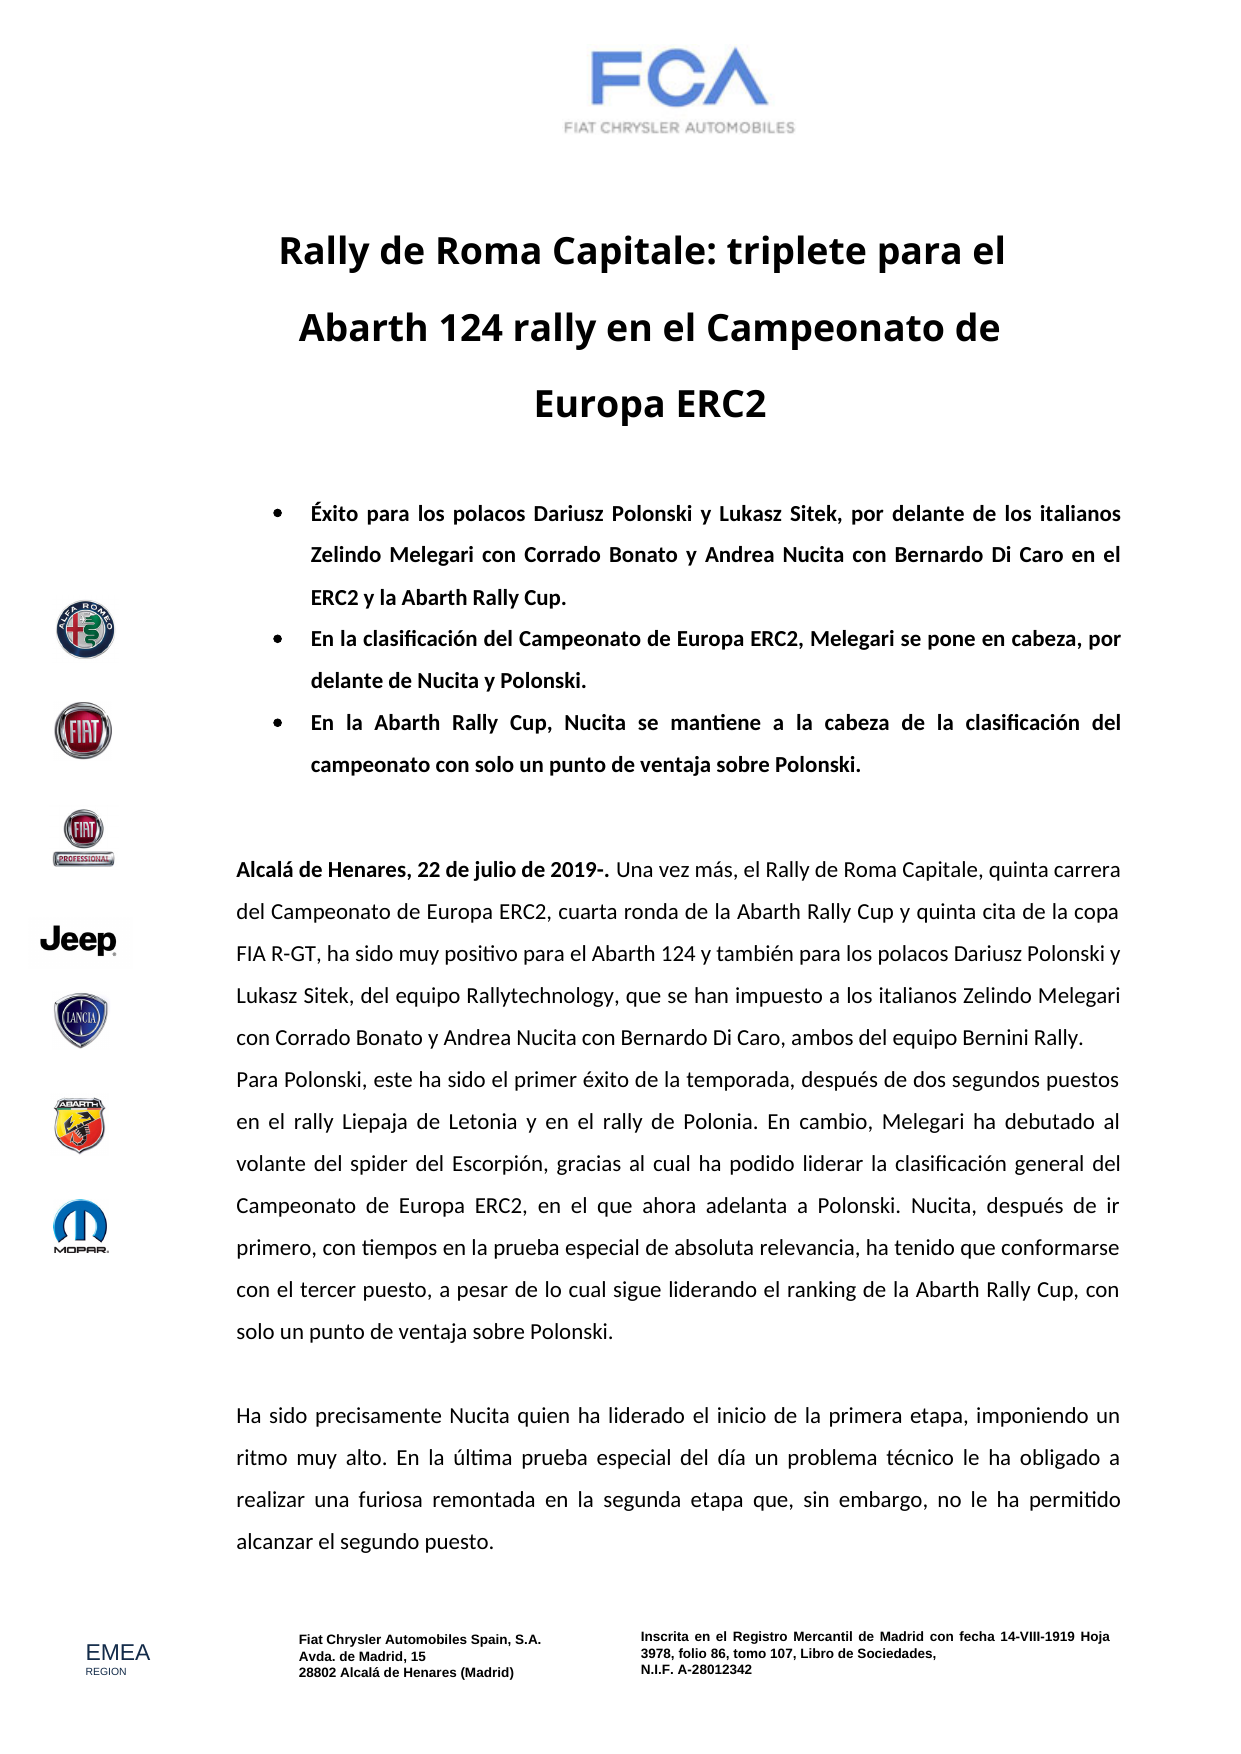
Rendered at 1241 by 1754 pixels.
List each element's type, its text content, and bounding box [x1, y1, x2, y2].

list En la Abarth Rally Cup, Nucita se mantiene a la cabeza de la clasificación del campeonato con solo un punto de ventaja sobre Polonski. [273, 708, 1122, 778]
picture [562, 44, 797, 135]
text Rally de Roma Capitale: triplete para el Abarth 124 rally en el Campeonato de Europa ERC2 [221, 224, 1063, 428]
picture [53, 1199, 109, 1253]
picture [28, 917, 133, 969]
list Éxito para los polacos Dariusz Polonski y Lukasz Sitek, por delante de los italianos Zelindo Melegari con Corrado Bonato y Andrea Nucita con Bernardo Di Caro en el ERC2 y la Abarth Rally Cup. [273, 499, 1122, 611]
text Ha sido precisamente Nucita quien ha liderado el inicio de la primera etapa, imponiendo un ritmo muy alto. En la última prueba especial del día un problema técnico le ha obligado a realizar una furiosa remontada en la segunda etapa que, sin embargo, no le ha permitido alcanzar el segundo puesto. [236, 1401, 1122, 1555]
picture [50, 1093, 109, 1156]
picture [51, 991, 111, 1050]
picture [53, 701, 113, 761]
list En la clasificación del Campeonato de Europa ERC2, Melegari se pone en cabeza, por delante de Nucita y Polonski. [273, 624, 1122, 694]
text Para Polonski, este ha sido el primer éxito de la temporada, después de dos segundos puestos en el rally Liepaja de Letonia y en el rally de Polonia. En cambio, Melegari ha debutado al volante del spider del Escorpión, gracias al cual ha podido liderar la clasificación general del Campeonato de Europa ERC2, en el que ahora adelanta a Polonski. Nucita, después de ir primero, con tiempos en la prueba especial de absoluta relevancia, ha tenido que conformarse con el tercer puesto, a pesar de lo cual sigue liderando el ranking de la Abarth Rally Cup, con solo un punto de ventaja sobre Polonski. [236, 1065, 1122, 1345]
picture [48, 805, 119, 870]
text Alcalá de Henares, 22 de julio de 2019-. Una vez más, el Rally de Roma Capitale, quinta carrera del Campeonato de Europa ERC2, cuarta ronda de la Abarth Rally Cup y quinta cita de la copa FIA R-GT, ha sido muy positivo para el Abarth 124 y también para los polacos Dariusz Polonski y Lukasz Sitek, del equipo Rallytechnology, que se han impuesto a los italianos Zelindo Melegari con Corrado Bonato y Andrea Nucita con Bernardo Di Caro, ambos del equipo Bernini Rally. [236, 855, 1122, 1051]
picture [51, 595, 119, 663]
